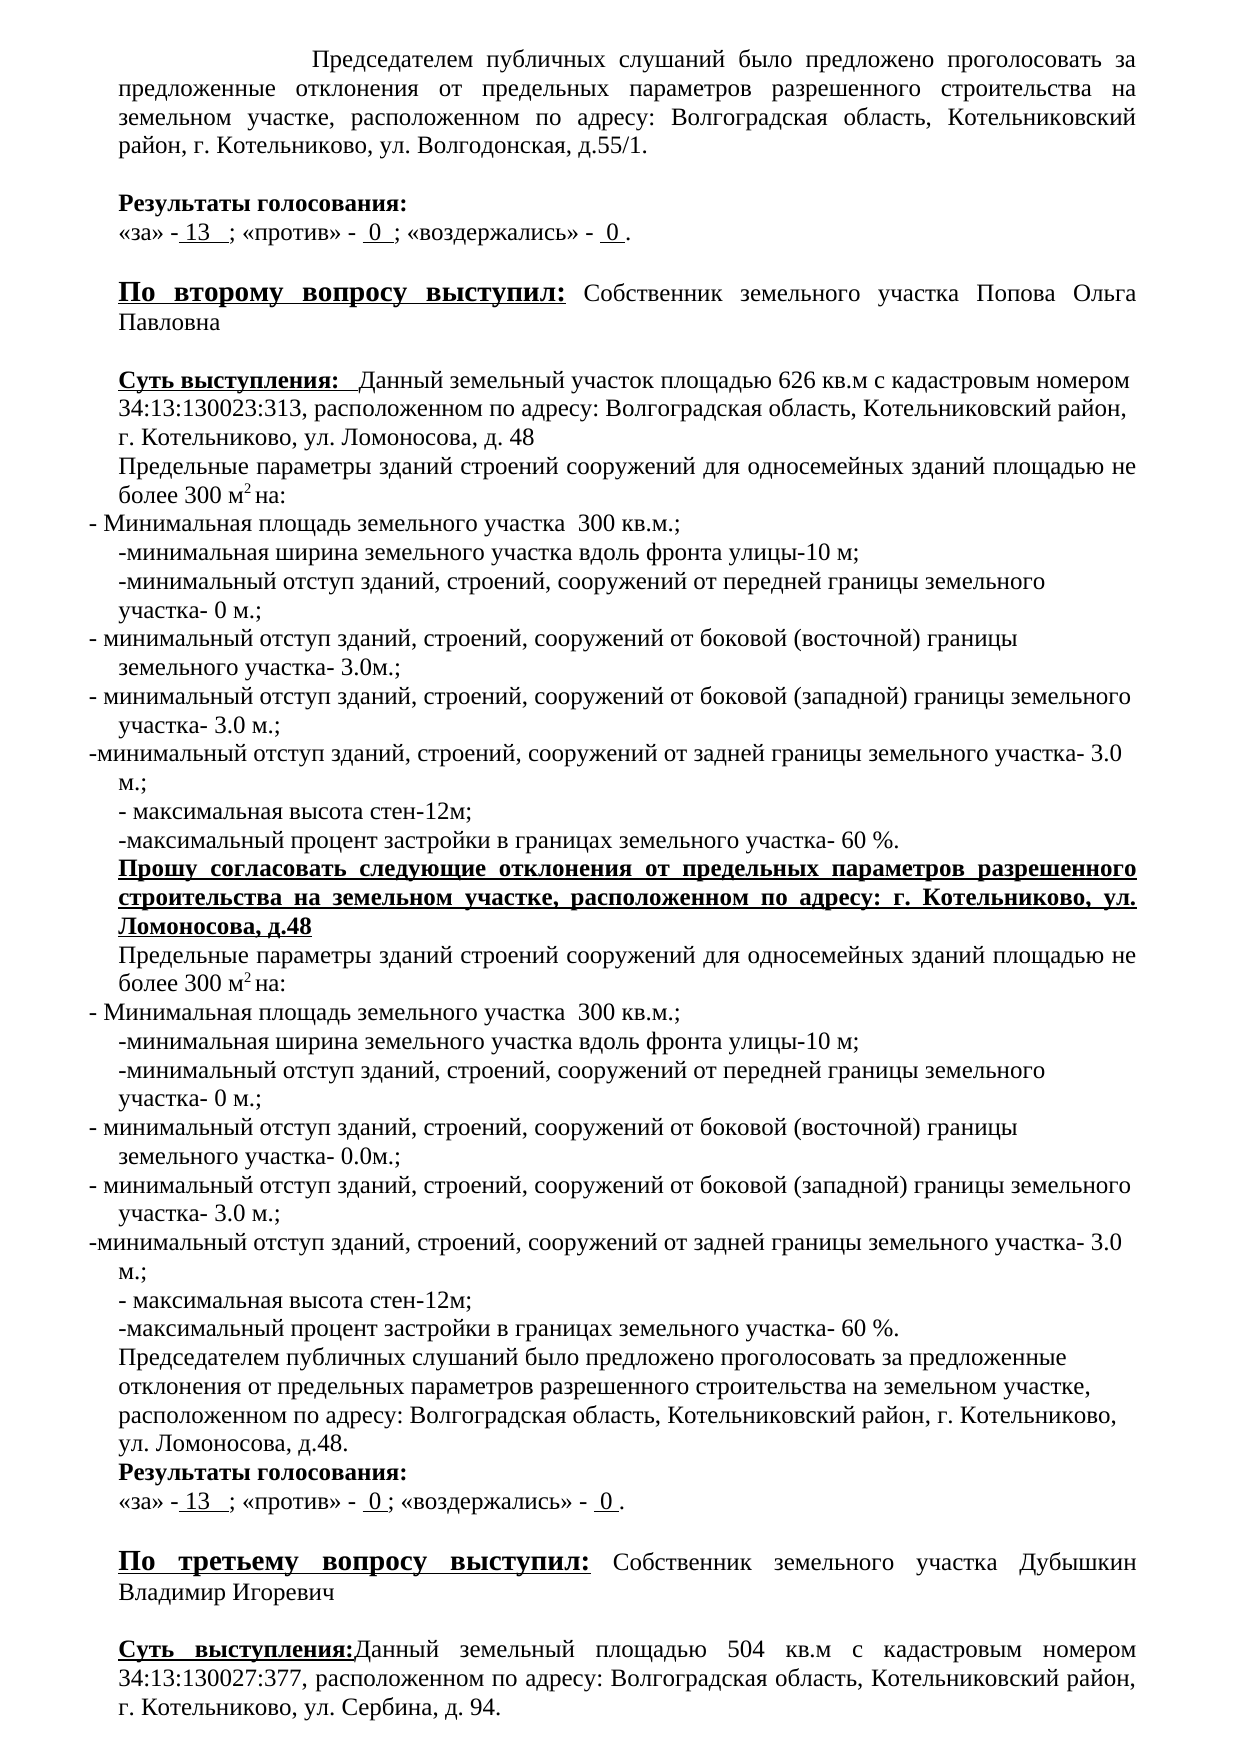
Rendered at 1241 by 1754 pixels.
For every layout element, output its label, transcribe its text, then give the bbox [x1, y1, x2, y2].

text Прошу согласовать следующие отклонения от предельных параметров разрешенного строительства на земельном участке, расположенном по адресу: г. Котельниково, ул. Ломоносова, д.48 [118, 853, 1137, 878]
text Суть выступления: Данный земельный участок площадью 626 кв.м с кадастровым номером 34:13:130023:313, расположенном по адресу: Волгоградская область, Котельниковский район, г. Котельниково, ул. Ломоносова, д. 48 [118, 365, 1137, 451]
text «за» - 13 ; «против» - 0 ; «воздержались» - 0 . [118, 1486, 1137, 1515]
text Результаты голосования: [118, 1457, 1137, 1486]
text Предельные параметры зданий строений сооружений для односемейных зданий площадью не более 300 м2 на: [118, 940, 1137, 997]
text Предельные параметры зданий строений сооружений для односемейных зданий площадью не более 300 м2 на: [118, 451, 1137, 508]
text - минимальный отступ зданий, строений, сооружений от боковой (западной) границы земельного участка- 3.0 м.; [88, 681, 1137, 738]
text «за» - 13 ; «против» - 0 ; «воздержались» - 0 . [118, 217, 1137, 246]
text Прошу согласовать следующие отклонения от предельных параметров разрешенного строительства на земельном участке, расположенном по адресу: г. Котельниково, ул. Ломоносова, д.48 [118, 880, 1137, 907]
text - минимальный отступ зданий, строений, сооружений от боковой (восточной) границы земельного участка- 0.0м.; [88, 1112, 1137, 1170]
text По второму вопросу выступил: Собственник земельного участка Попова Ольга Павловна [118, 274, 1137, 336]
text - минимальный отступ зданий, строений, сооружений от боковой (восточной) границы земельного участка- 3.0м.; [88, 623, 1137, 681]
text Председателем публичных слушаний было предложено проголосовать за предложенные отклонения от предельных параметров разрешенного строительства на земельном участке, расположенном по адресу: Волгоградская область, Котельниковский район, г. Котельниково, ул. Ломоносова, д.48. [118, 1342, 1137, 1457]
text Прошу согласовать следующие отклонения от предельных параметров разрешенного строительства на земельном участке, расположенном по адресу: г. Котельниково, ул. Ломоносова, д.48 [118, 909, 1137, 940]
text По третьему вопросу выступил: Собственник земельного участка Дубышкин Владимир Игоревич [118, 1543, 1137, 1606]
text Результаты голосования: [118, 188, 1137, 217]
text - минимальный отступ зданий, строений, сооружений от боковой (западной) границы земельного участка- 3.0 м.; [88, 1170, 1137, 1227]
text Председателем публичных слушаний было предложено проголосовать за предложенные отклонения от предельных параметров разрешенного строительства на земельном участке, расположенном по адресу: Волгоградская область, Котельниковский район, г. Котельниково, ул. Волгодонская, д.55/1. [118, 44, 1137, 159]
text Суть выступления:Данный земельный площадью 504 кв.м с кадастровым номером 34:13:130027:377, расположенном по адресу: Волгоградская область, Котельниковский район, г. Котельниково, ул. Сербина, д. 94. [118, 1634, 1137, 1721]
